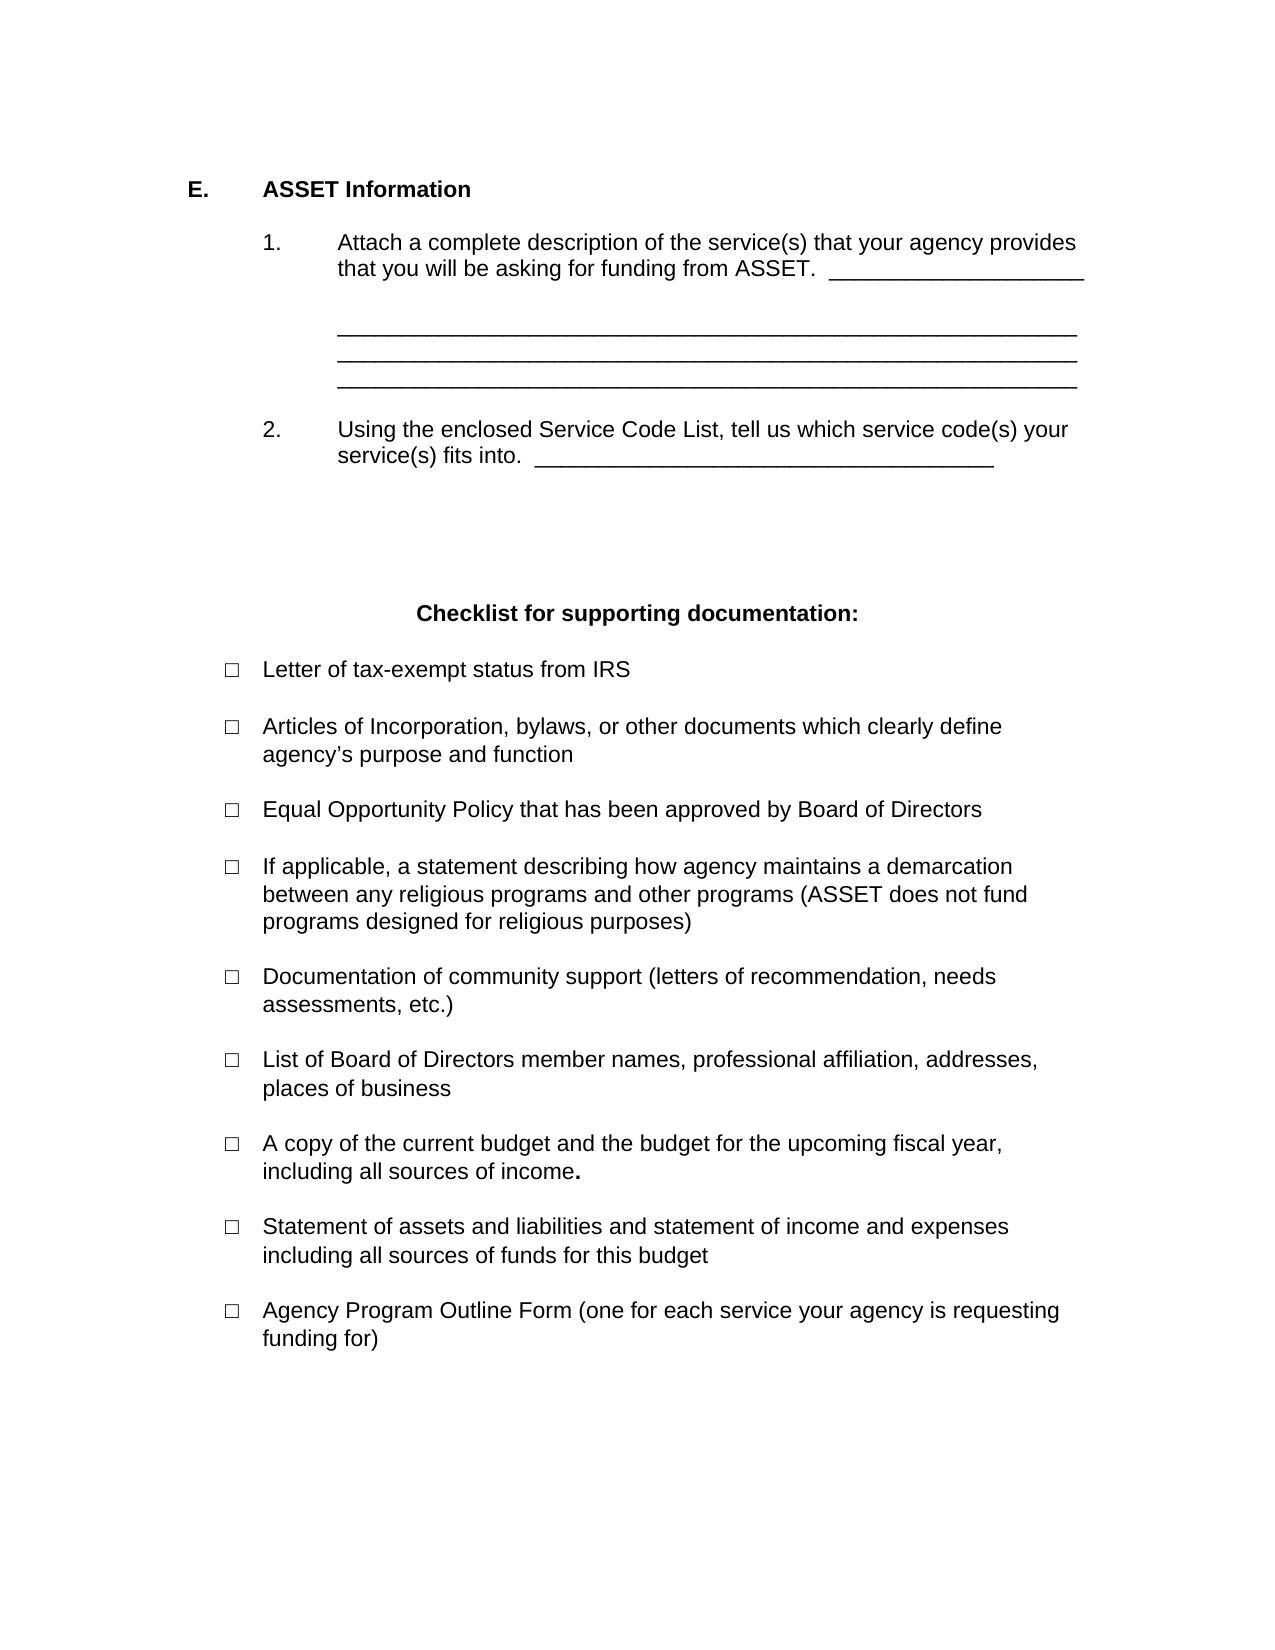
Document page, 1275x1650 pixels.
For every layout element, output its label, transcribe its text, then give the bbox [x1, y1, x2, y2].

list Documentation of community support (letters of recommendation, needs assessments, etc.) [225, 963, 1087, 1046]
list Letter of tax-exempt status from IRS [225, 656, 1087, 713]
text ______________________________________________________________________________________________________________________________________________________________________________ [262, 282, 1087, 389]
list Statement of assets and liabilities and statement of income and expenses including all sources of funds for this budget [225, 1213, 1087, 1297]
list A copy of the current budget and the budget for the upcoming fiscal year, including all sources of income. [225, 1130, 1087, 1213]
text 1. Attach a complete description of the service(s) that your agency provides that you will be asking for funding from ASSET. ____________________ [262, 229, 1087, 282]
list Equal Opportunity Policy that has been approved by Board of Directors [225, 796, 1087, 853]
list List of Board of Directors member names, professional affiliation, addresses, places of business [225, 1046, 1087, 1130]
text 2. Using the enclosed Service Code List, tell us which service code(s) your service(s) fits into. ____________________________________ [262, 416, 1087, 469]
list Agency Program Outline Form (one for each service your agency is requesting funding for) [225, 1297, 1087, 1351]
list Articles of Incorporation, bylaws, or other documents which clearly define agency’s purpose and function [225, 713, 1087, 796]
text Checklist for supporting documentation: [187, 600, 1087, 656]
list If applicable, a statement describing how agency maintains a demarcation between any religious programs and other programs (ASSET does not fund programs designed for religious purposes) [225, 853, 1087, 963]
text E. ASSET Information [187, 176, 1087, 203]
